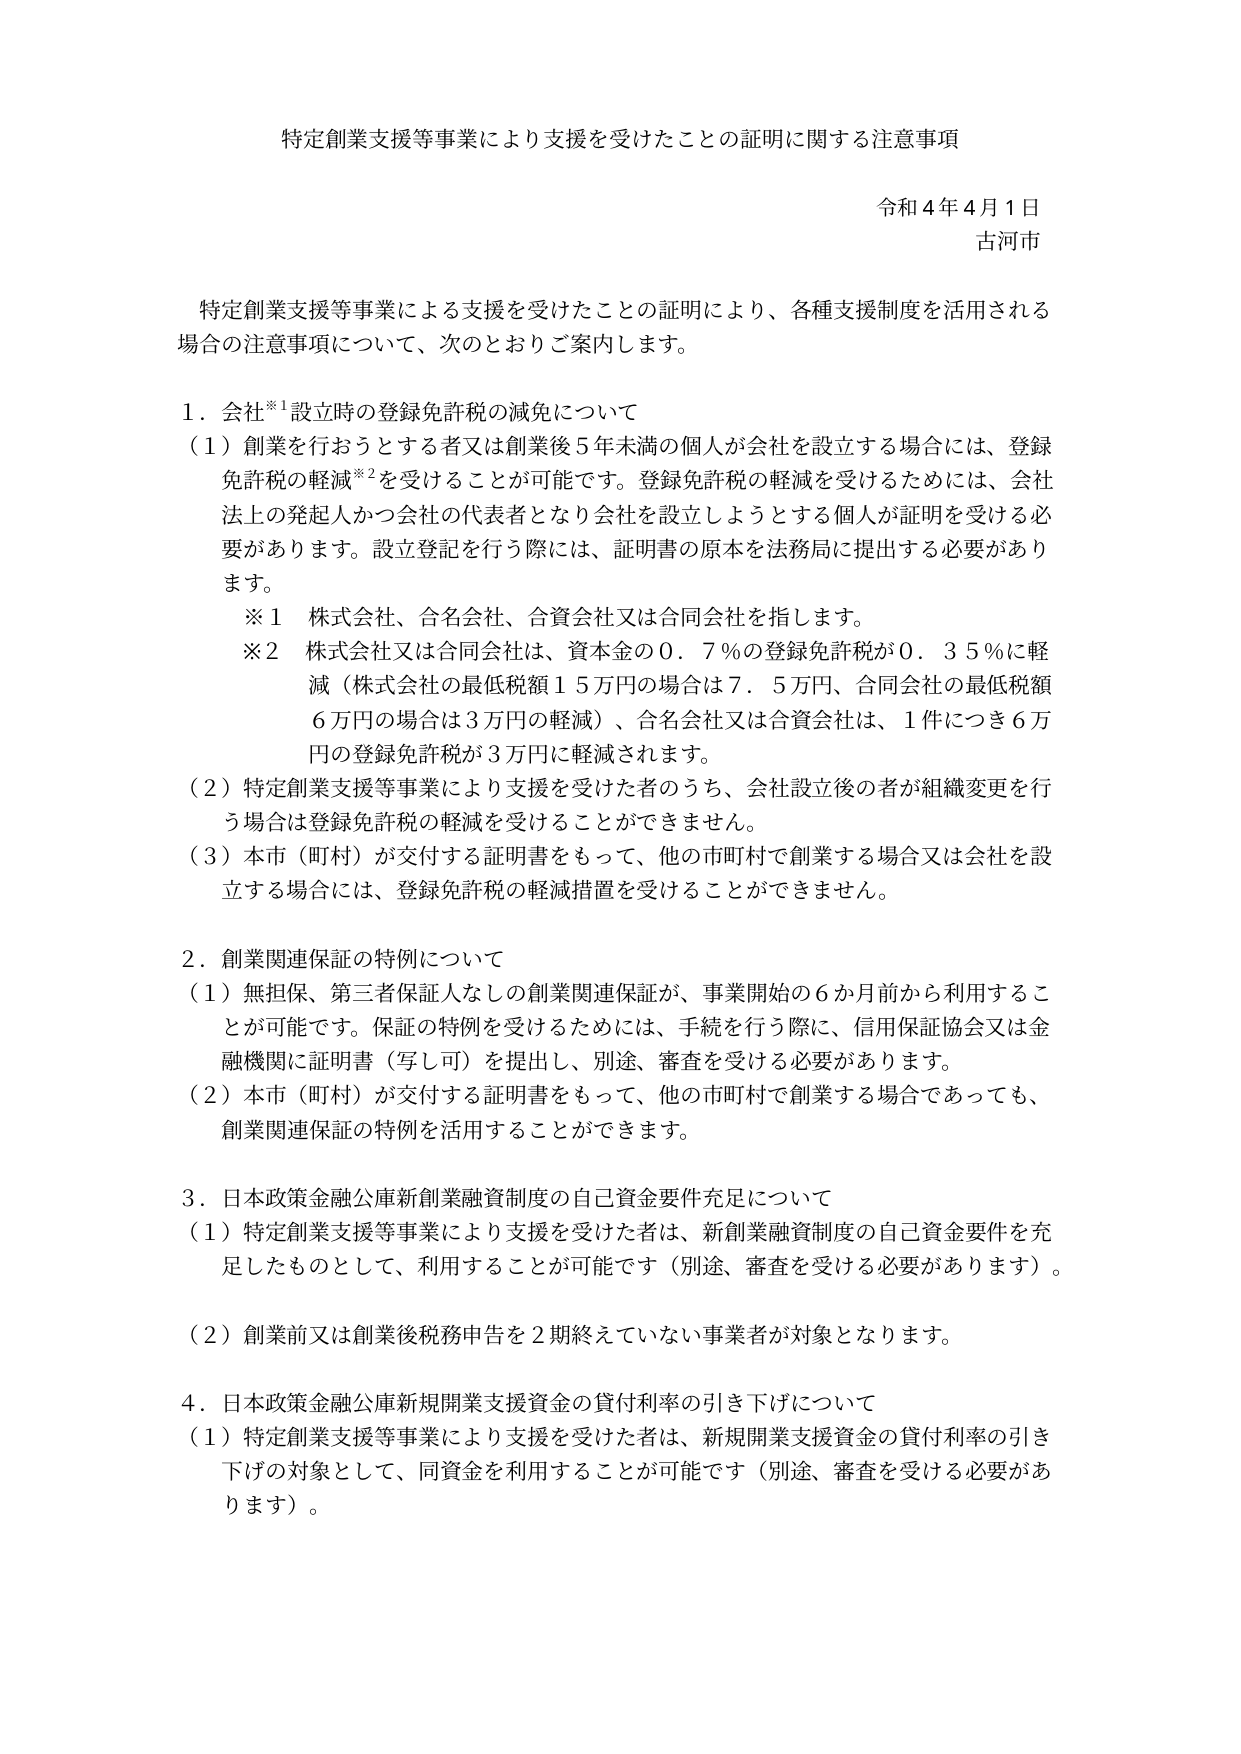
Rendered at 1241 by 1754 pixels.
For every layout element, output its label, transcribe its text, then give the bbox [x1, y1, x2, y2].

text ※２ 株式会社又は合同会社は、資本金の０．７％の登録免許税が０．３５％に軽減（株式会社の最低税額１５万円の場合は７．５万円、合同会社の最低税額６万円の場合は３万円の軽減）、合名会社又は合資会社は、１件につき６万円の登録免許税が３万円に軽減されます。 [243, 633, 1063, 770]
text ２．創業関連保証の特例について [177, 941, 1063, 975]
text ※１ 株式会社、合名会社、合資会社又は合同会社を指します。 [177, 599, 1063, 633]
text （２）特定創業支援等事業により支援を受けた者のうち、会社設立後の者が組織変更を行う場合は登録免許税の軽減を受けることができません。 [177, 770, 1063, 838]
text 特定創業支援等事業による支援を受けたことの証明により、各種支援制度を活用される場合の注意事項について、次のとおりご案内します。 [177, 292, 1063, 360]
text （３）本市（町村）が交付する証明書をもって、他の市町村で創業する場合又は会社を設立する場合には、登録免許税の軽減措置を受けることができません。 [177, 838, 1063, 907]
text １．会社※１設立時の登録免許税の減免について [177, 394, 1063, 428]
text （１）特定創業支援等事業により支援を受けた者は、新創業融資制度の自己資金要件を充足したものとして、利用することが可能です（別途、審査を受ける必要があります）。 [177, 1214, 1063, 1317]
text （１）創業を行おうとする者又は創業後５年未満の個人が会社を設立する場合には、登録免許税の軽減※２を受けることが可能です。登録免許税の軽減を受けるためには、会社法上の発起人かつ会社の代表者となり会社を設立しようとする個人が証明を受ける必要があります。設立登記を行う際には、証明書の原本を法務局に提出する必要があります。 [177, 428, 1063, 599]
text （１）無担保、第三者保証人なしの創業関連保証が、事業開始の６か月前から利用することが可能です。保証の特例を受けるためには、手続を行う際に、信用保証協会又は金融機関に証明書（写し可）を提出し、別途、審査を受ける必要があります。 [177, 975, 1063, 1077]
text 令和4年4月1日 [177, 189, 1041, 223]
text ３．日本政策金融公庫新創業融資制度の自己資金要件充足について [177, 1180, 1063, 1214]
text （２）本市（町村）が交付する証明書をもって、他の市町村で創業する場合であっても、創業関連保証の特例を活用することができます。 [177, 1077, 1063, 1146]
text 特定創業支援等事業により支援を受けたことの証明に関する注意事項 [177, 121, 1063, 155]
text ４．日本政策金融公庫新規開業支援資金の貸付利率の引き下げについて [177, 1385, 1063, 1419]
text （１）特定創業支援等事業により支援を受けた者は、新規開業支援資金の貸付利率の引き下げの対象として、同資金を利用することが可能です（別途、審査を受ける必要があります）。 [177, 1419, 1063, 1522]
text （２）創業前又は創業後税務申告を２期終えていない事業者が対象となります。 [177, 1317, 1063, 1351]
text 古河市 [177, 223, 1041, 257]
